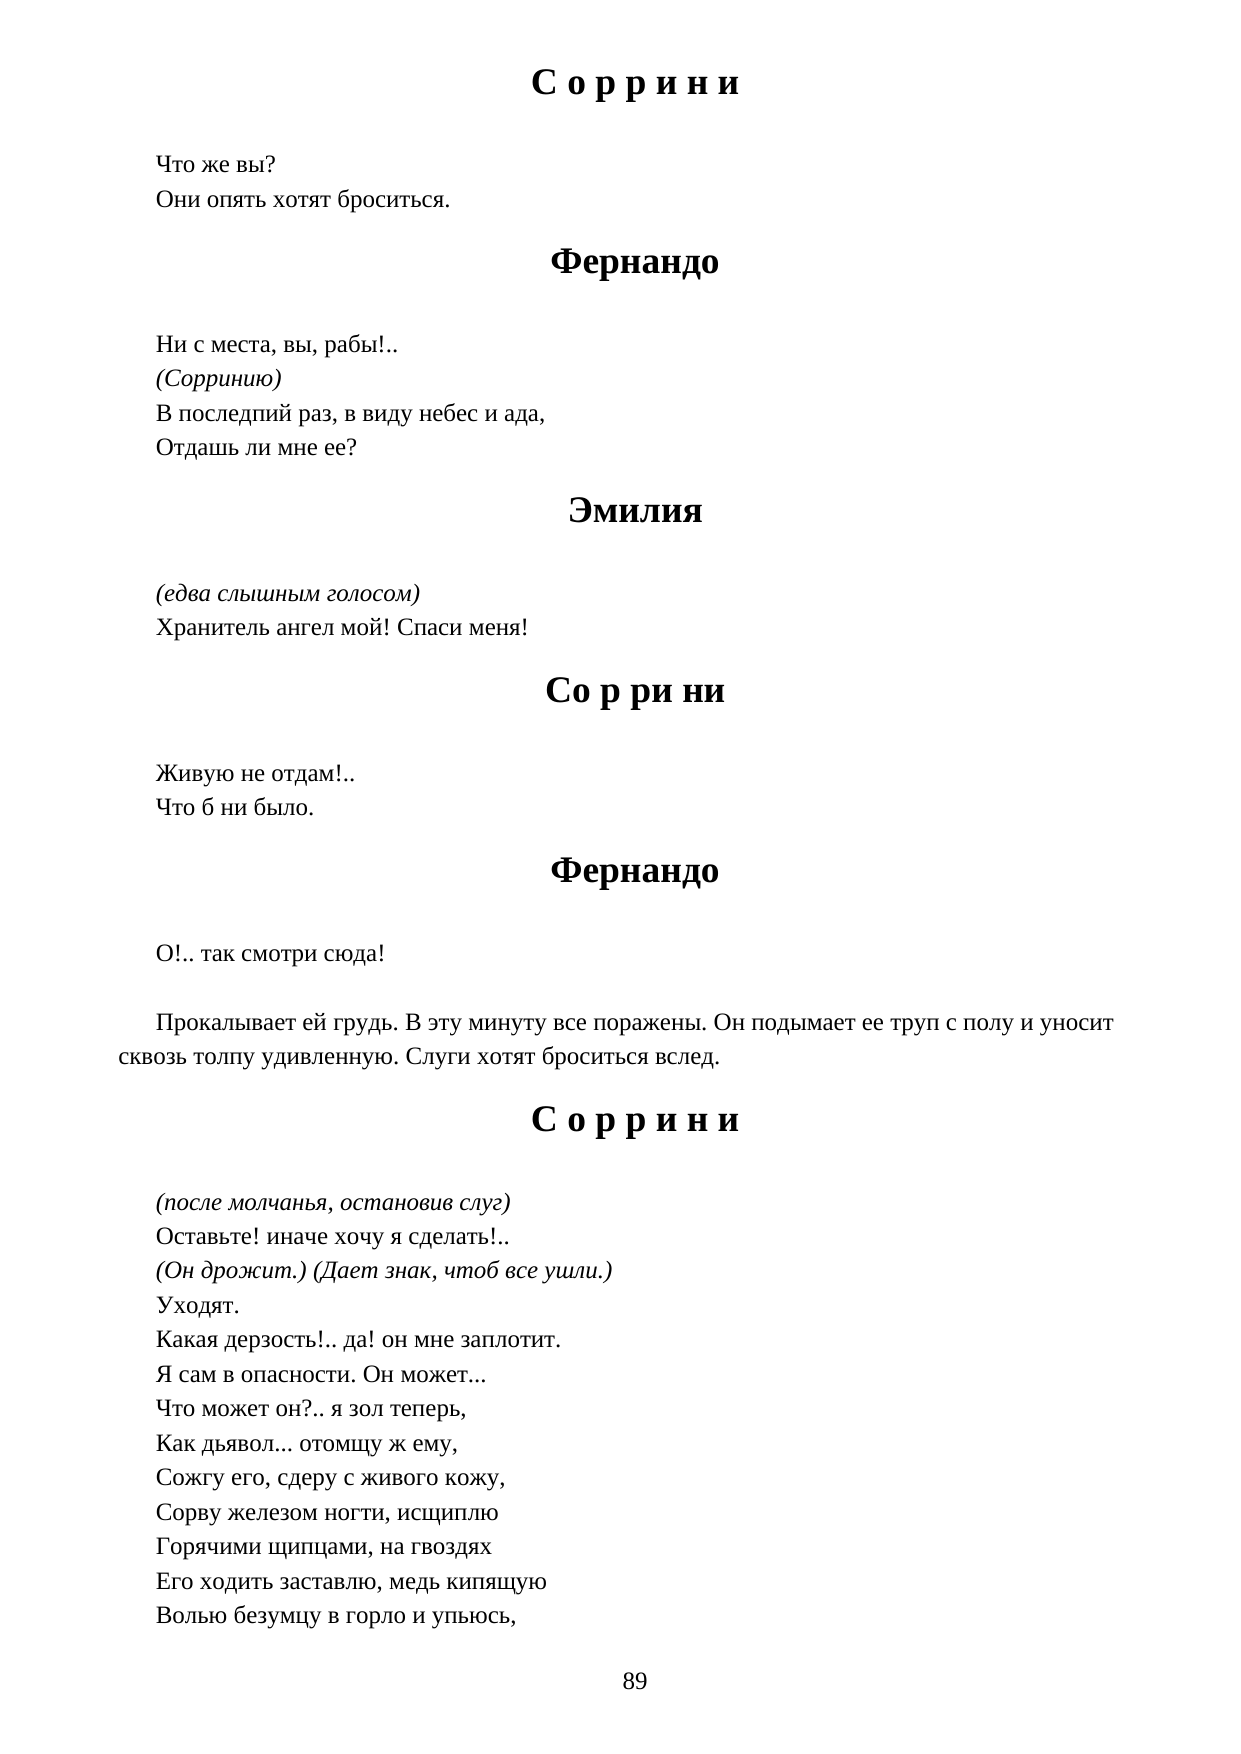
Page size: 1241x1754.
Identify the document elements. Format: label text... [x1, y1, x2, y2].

text Живую не отдам!.. Что б ни было. [118, 723, 1152, 821]
text О!.. так смотри сюда! Прокалывает ей грудь. В эту минуту все поражены. Он подымает ее труп с полу и уносит сквозь толпу удивленную. Слуги хотят броситься вслед. [118, 903, 1152, 1070]
subtitle Фернандо [118, 848, 1152, 891]
subtitle С о р р и н и [118, 59, 1152, 102]
text Что же вы? Они опять хотят броситься. [118, 115, 1152, 212]
subtitle С о р р и н и [118, 1096, 1152, 1139]
text (едва слышным голосом) Хранитель ангел мой! Спаси меня! [118, 543, 1152, 641]
subtitle Со р ри ни [118, 668, 1152, 711]
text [118, 1152, 1152, 1629]
subtitle Эмилия [118, 488, 1152, 531]
text Ни с места, вы, рабы!.. (Сорринию) В последпий раз, в виду небес и ада, Отдашь ли мне ее? [118, 294, 1152, 461]
subtitle Фернандо [118, 239, 1152, 282]
